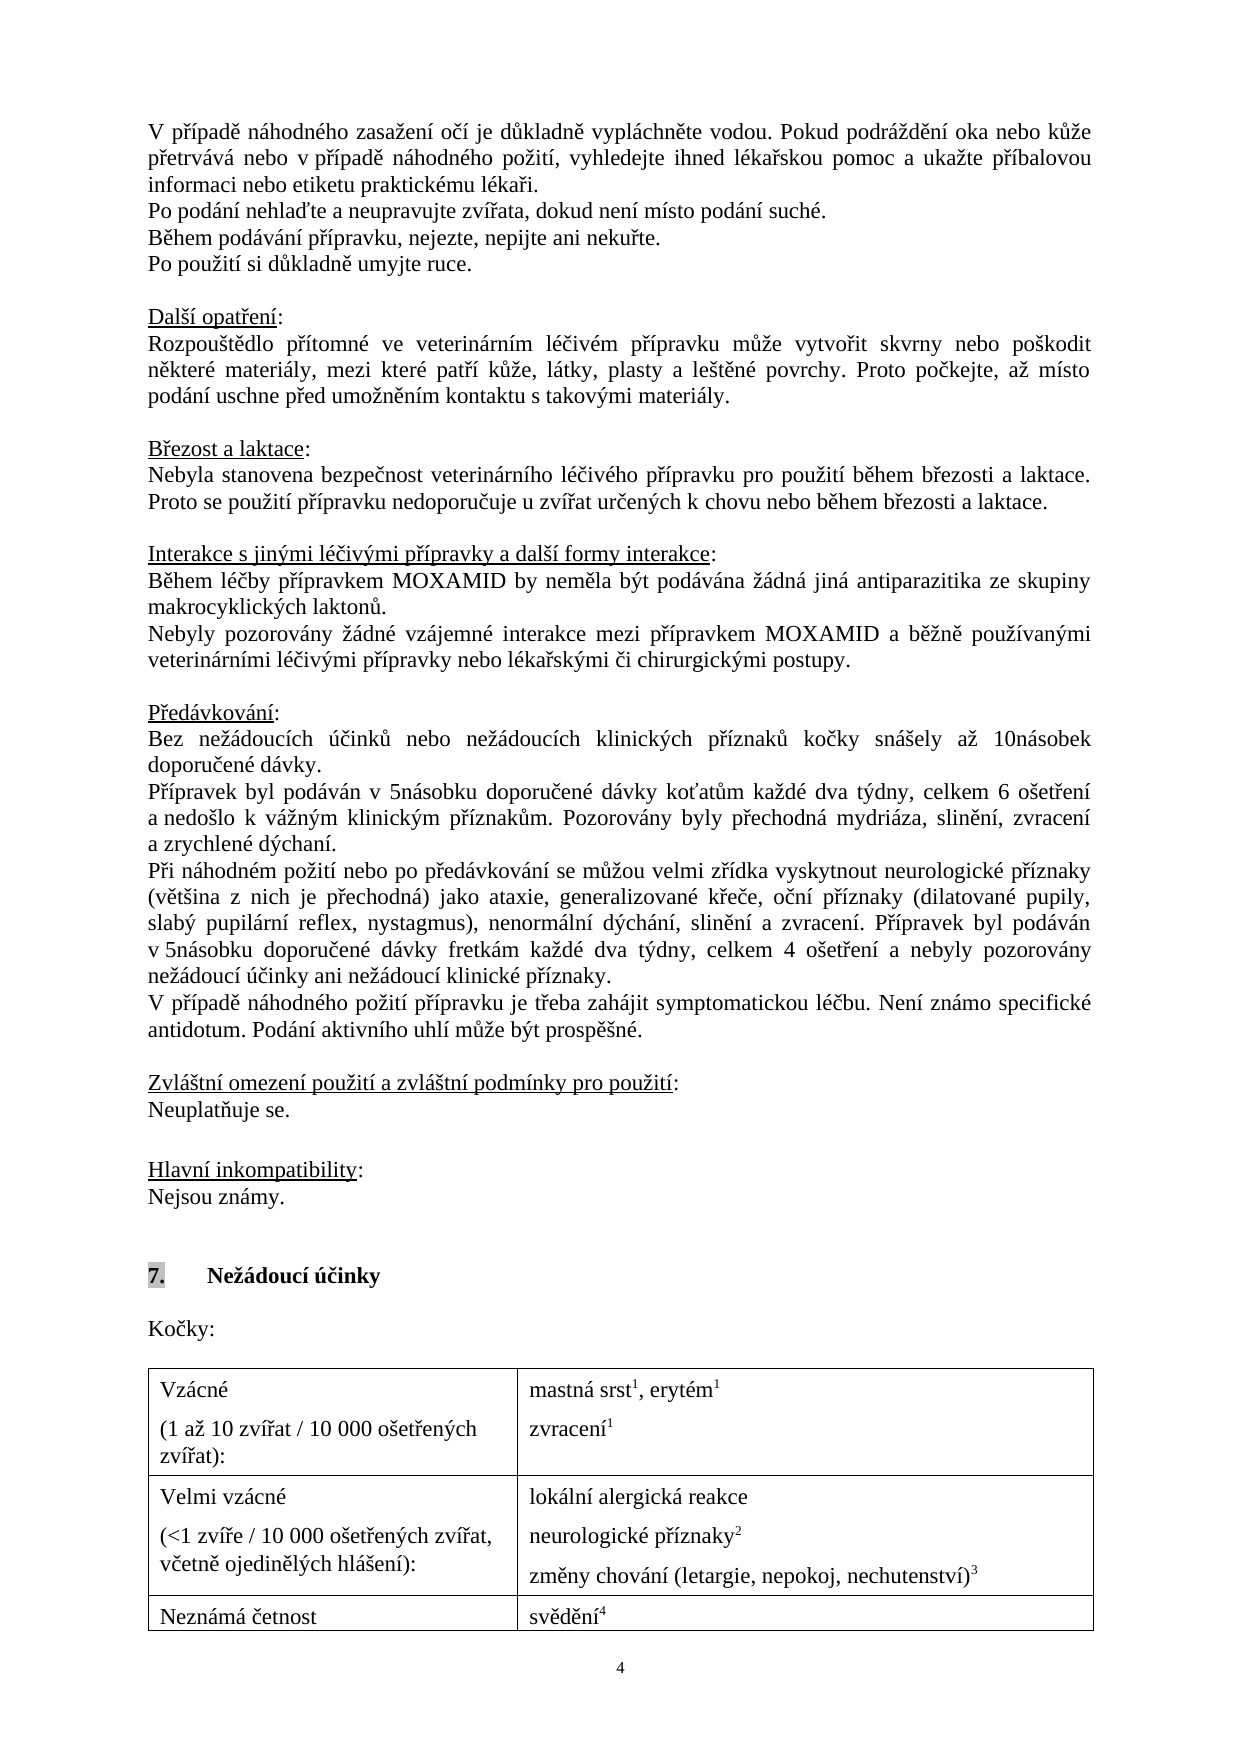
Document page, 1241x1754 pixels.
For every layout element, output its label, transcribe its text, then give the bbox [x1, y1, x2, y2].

text Interakce s jinými léčivými přípravky a další formy interakce: [148, 541, 1092, 567]
text Při náhodném požití nebo po předávkování se můžou velmi zřídka vyskytnout neurologické příznaky (většina z nich je přechodná) jako ataxie, generalizované křeče, oční příznaky (dilatované pupily, slabý pupilární reflex, nystagmus), nenormální dýchání, slinění a zvracení. Přípravek byl podáván v 5násobku doporučené dávky fretkám každé dva týdny, celkem 4 ošetření a nebyly pozorovány nežádoucí účinky ani nežádoucí klinické příznaky. [148, 857, 1092, 988]
text Předávkování: [148, 699, 1092, 725]
table_header mastná srst1, erytém1 zvracení1 [518, 1369, 1093, 1475]
text Další opatření: [148, 303, 1092, 330]
text V případě náhodného zasažení očí je důkladně vypláchněte vodou. Pokud podráždění oka nebo kůže přetrvává nebo v případě náhodného požití, vyhledejte ihned lékařskou pomoc a ukažte příbalovou informaci nebo etiketu praktickému lékaři. [148, 118, 1092, 197]
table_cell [149, 1596, 517, 1629]
text V případě náhodného požití přípravku je třeba zahájit symptomatickou léčbu. Není známo specifické antidotum. Podání aktivního uhlí může být prospěšné. [148, 988, 1092, 1043]
text Zvláštní omezení použití a zvláštní podmínky pro použití: [148, 1069, 1092, 1095]
text Během podávání přípravku, nejezte, nepijte ani nekuřte. [148, 223, 1092, 250]
text Po použití si důkladně umyjte ruce. [148, 250, 1092, 276]
text Během léčby přípravkem MOXAMID by neměla být podávána žádná jiná antiparazitika ze skupiny makrocyklických laktonů. [148, 567, 1092, 619]
text Hlavní inkompatibility: [148, 1157, 1092, 1183]
text Rozpouštědlo přítomné ve veterinárním léčivém přípravku může vytvořit skvrny nebo poškodit některé materiály, mezi které patří kůže, látky, plasty a leštěné povrchy. Proto počkejte, až místo podání uschne před umožněním kontaktu s takovými materiály. [148, 330, 1092, 409]
text 7. Nežádoucí účinky [165, 1262, 1092, 1288]
text Neuplatňuje se. [148, 1095, 1092, 1122]
text Březost a laktace: [148, 435, 1092, 461]
text Nebyly pozorovány žádné vzájemné interakce mezi přípravkem MOXAMID a běžně používanými veterinárními léčivými přípravky nebo lékařskými či chirurgickými postupy. [148, 619, 1092, 672]
text Nebyla stanovena bezpečnost veterinárního léčivého přípravku pro použití během březosti a laktace. Proto se použití přípravku nedoporučuje u zvířat určených k chovu nebo během březosti a laktace. [148, 461, 1092, 514]
text Kočky: [148, 1315, 1092, 1341]
text Nejsou známy. [148, 1183, 1092, 1209]
text Bez nežádoucích účinků nebo nežádoucích klinických příznaků kočky snášely až 10násobek doporučené dávky. [148, 725, 1092, 778]
table_cell svědění4 slinění5 [518, 1596, 1093, 1629]
text Po podání nehlaďte a neupravujte zvířata, dokud není místo podání suché. [148, 197, 1092, 223]
table_header Vzácné (1 až 10 zvířat / 10 000 ošetřených zvířat): [149, 1369, 517, 1475]
table_cell lokální alergická reakce neurologické příznaky2 změny chování (letargie, nepokoj, nechutenství)3 [518, 1476, 1093, 1595]
table_cell Velmi vzácné (<1 zvíře / 10 000 ošetřených zvířat, včetně ojedinělých hlášení): [149, 1476, 517, 1595]
text Přípravek byl podáván v 5násobku doporučené dávky koťatům každé dva týdny, celkem 6 ošetření a nedošlo k vážným klinickým příznakům. Pozorovány byly přechodná mydriáza, slinění, zvracení a zrychlené dýchaní. [148, 778, 1092, 857]
